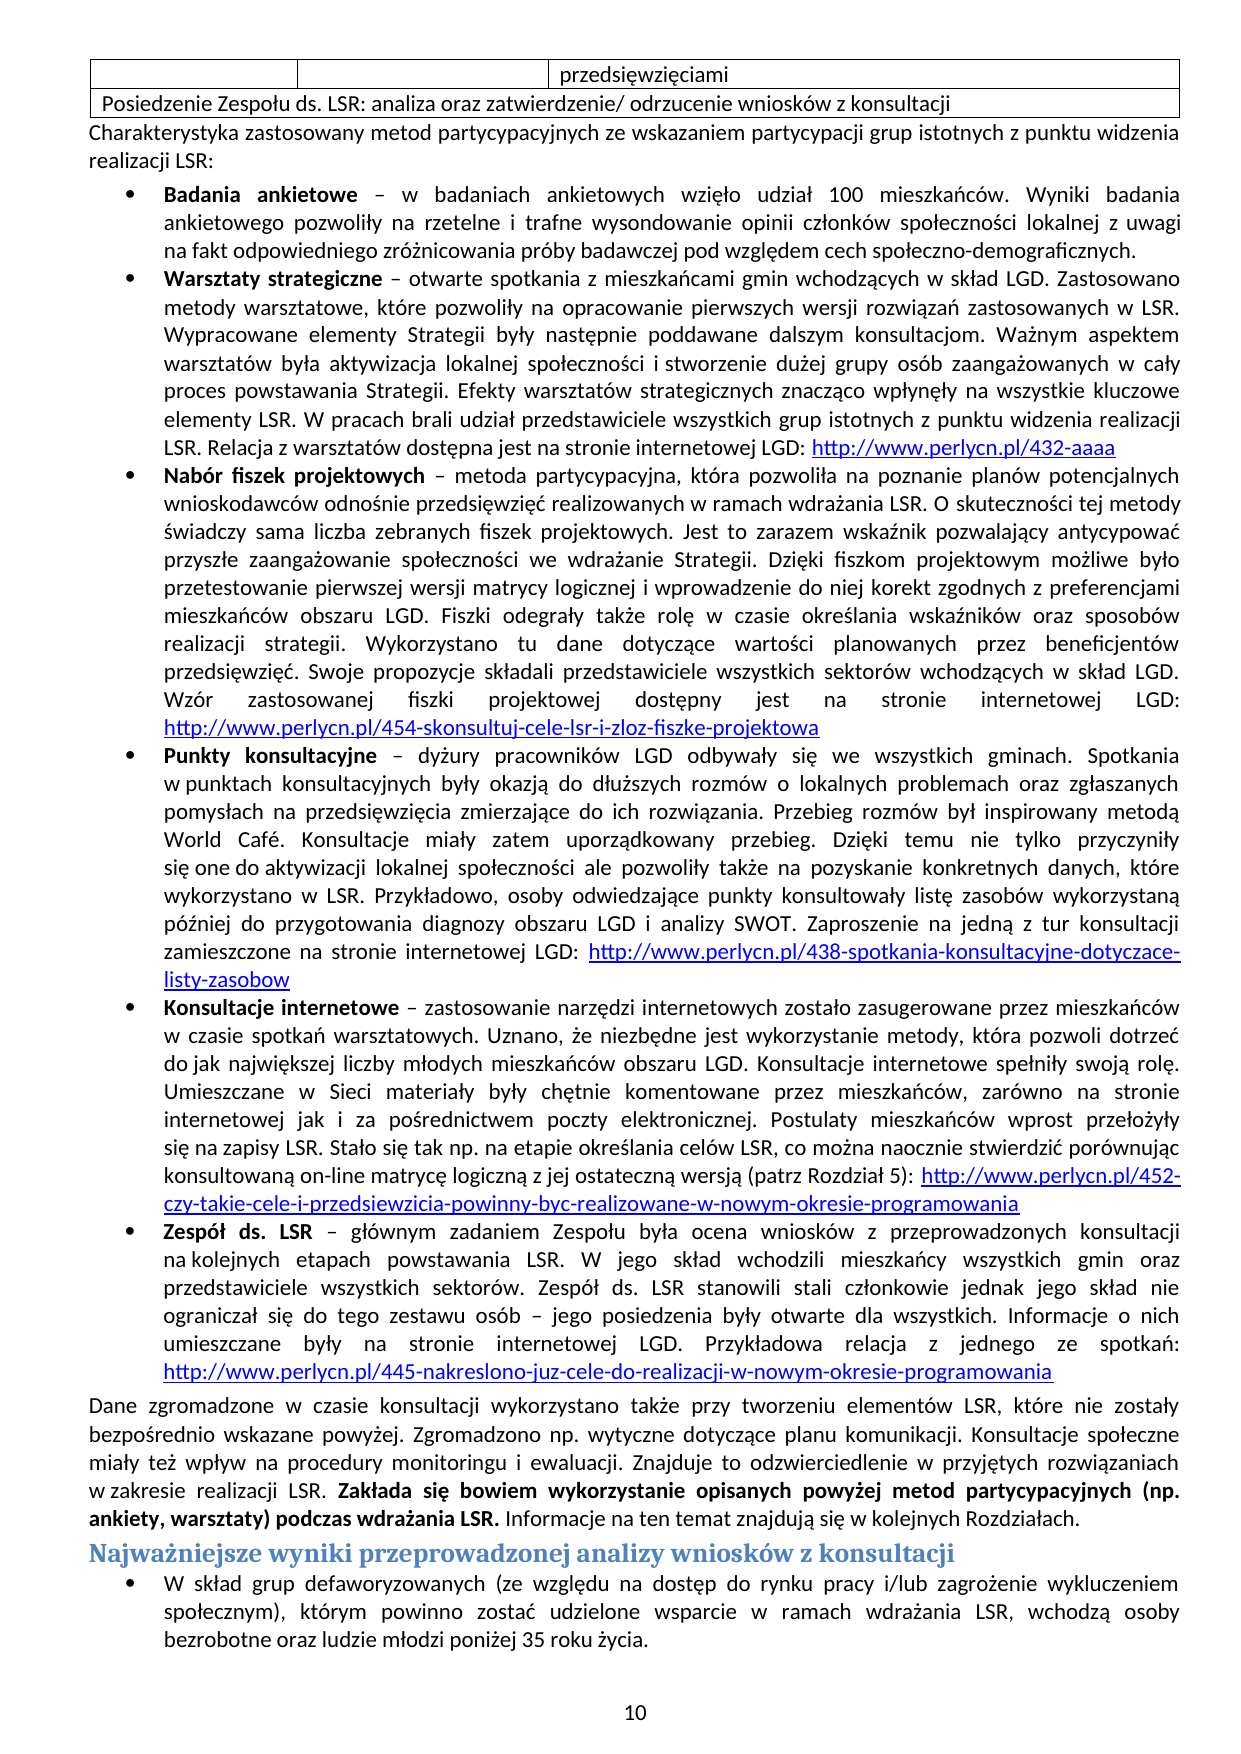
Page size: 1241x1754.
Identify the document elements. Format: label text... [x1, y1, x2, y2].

list Konsultacje internetowe – zastosowanie narzędzi internetowych zostało zasugerowane przez mieszkańców w czasie spotkań warsztatowych. Uznano, że niezbędne jest wykorzystanie metody, która pozwoli dotrzeć do jak największej liczby młodych mieszkańców obszaru LGD. Konsultacje internetowe spełniły swoją rolę. Umieszczane w Sieci materiały były chętnie komentowane przez mieszkańców, zarówno na stronie internetowej jak i za pośrednictwem poczty elektronicznej. Postulaty mieszkańców wprost przełożyły się na zapisy LSR. Stało się tak np. na etapie określania celów LSR, co można naocznie stwierdzić porównując konsultowaną on-line matrycę logiczną z jej ostateczną wersją (patrz Rozdział 5): http://www.perlycn.pl/452-czy-takie-cele-i-przedsiewzicia-powinny-byc-realizowane-w-nowym-okresie-programowania [126, 993, 1181, 1217]
list Badania ankietowe – w badaniach ankietowych wzięło udział 100 mieszkańców. Wyniki badania ankietowego pozwoliły na rzetelne i trafne wysondowanie opinii członków społeczności lokalnej z uwagi na fakt odpowiedniego zróżnicowania próby badawczej pod względem cech społeczno-demograficznych. [126, 181, 1181, 264]
text Dane zgromadzone w czasie konsultacji wykorzystano także przy tworzeniu elementów LSR, które nie zostały bezpośrednio wskazane powyżej. Zgromadzono np. wytyczne dotyczące planu komunikacji. Konsultacje społeczne miały też wpływ na procedury monitoringu i ewaluacji. Znajduje to odzwierciedlenie w przyjętych rozwiązaniach w zakresie realizacji LSR. Zakłada się bowiem wykorzystanie opisanych powyżej metod partycypacyjnych (np. ankiety, warsztaty) podczas wdrażania LSR. Informacje na ten temat znajdują się w kolejnych Rozdziałach. [89, 1392, 1181, 1532]
text Charakterystyka zastosowany metod partycypacyjnych ze wskazaniem partycypacji grup istotnych z punktu widzenia realizacji LSR: [89, 118, 1181, 174]
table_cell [549, 60, 1179, 88]
list Nabór fiszek projektowych – metoda partycypacyjna, która pozwoliła na poznanie planów potencjalnych wnioskodawców odnośnie przedsięwzięć realizowanych w ramach wdrażania LSR. O skuteczności tej metody świadczy sama liczba zebranych fiszek projektowych. Jest to zarazem wskaźnik pozwalający antycypować przyszłe zaangażowanie społeczności we wdrażanie Strategii. Dzięki fiszkom projektowym możliwe było przetestowanie pierwszej wersji matrycy logicznej i wprowadzenie do niej korekt zgodnych z preferencjami mieszkańców obszaru LGD. Fiszki odegrały także rolę w czasie określania wskaźników oraz sposobów realizacji strategii. Wykorzystano tu dane dotyczące wartości planowanych przez beneficjentów przedsięwzięć. Swoje propozycje składali przedstawiciele wszystkich sektorów wchodzących w skład LGD. Wzór zastosowanej fiszki projektowej dostępny jest na stronie internetowej LGD: http://www.perlycn.pl/454-skonsultuj-cele-lsr-i-zloz-fiszke-projektowa [126, 461, 1181, 741]
list W skład grup defaworyzowanych (ze względu na dostęp do rynku pracy i/lub zagrożenie wykluczeniem społecznym), którym powinno zostać udzielone wsparcie w ramach wdrażania LSR, wchodzą osoby bezrobotne oraz ludzie młodzi poniżej 35 roku życia. [126, 1569, 1181, 1653]
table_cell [91, 60, 297, 88]
subtitle Najważniejsze wyniki przeprowadzonej analizy wniosków z konsultacji [89, 1538, 1181, 1569]
list Warsztaty strategiczne – otwarte spotkania z mieszkańcami gmin wchodzących w skład LGD. Zastosowano metody warsztatowe, które pozwoliły na opracowanie pierwszych wersji rozwiązań zastosowanych w LSR. Wypracowane elementy Strategii były następnie poddawane dalszym konsultacjom. Ważnym aspektem warsztatów była aktywizacja lokalnej społeczności i stworzenie dużej grupy osób zaangażowanych w cały proces powstawania Strategii. Efekty warsztatów strategicznych znacząco wpłynęły na wszystkie kluczowe elementy LSR. W pracach brali udział przedstawiciele wszystkich grup istotnych z punktu widzenia realizacji LSR. Relacja z warsztatów dostępna jest na stronie internetowej LGD: http://www.perlycn.pl/432-aaaa [126, 264, 1181, 461]
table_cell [298, 60, 548, 88]
list Punkty konsultacyjne – dyżury pracowników LGD odbywały się we wszystkich gminach. Spotkania w punktach konsultacyjnych były okazją do dłuższych rozmów o lokalnych problemach oraz zgłaszanych pomysłach na przedsięwzięcia zmierzające do ich rozwiązania. Przebieg rozmów był inspirowany metodą World Café. Konsultacje miały zatem uporządkowany przebieg. Dzięki temu nie tylko przyczyniły się one do aktywizacji lokalnej społeczności ale pozwoliły także na pozyskanie konkretnych danych, które wykorzystano w LSR. Przykładowo, osoby odwiedzające punkty konsultowały listę zasobów wykorzystaną później do przygotowania diagnozy obszaru LGD i analizy SWOT. Zaproszenie na jedną z tur konsultacji zamieszczone na stronie internetowej LGD: http://www.perlycn.pl/438-spotkania-konsultacyjne-dotyczace-listy-zasobow [126, 741, 1181, 993]
table_cell Posiedzenie Zespołu ds. LSR: analiza oraz zatwierdzenie/ odrzucenie wniosków z konsultacji [91, 89, 1179, 117]
list Zespół ds. LSR – głównym zadaniem Zespołu była ocena wniosków z przeprowadzonych konsultacji na kolejnych etapach powstawania LSR. W jego skład wchodzili mieszkańcy wszystkich gmin oraz przedstawiciele wszystkich sektorów. Zespół ds. LSR stanowili stali członkowie jednak jego skład nie ograniczał się do tego zestawu osób – jego posiedzenia były otwarte dla wszystkich. Informacje o nich umieszczane były na stronie internetowej LGD. Przykładowa relacja z jednego ze spotkań: http://www.perlycn.pl/445-nakreslono-juz-cele-do-realizacji-w-nowym-okresie-programowania [126, 1217, 1181, 1385]
